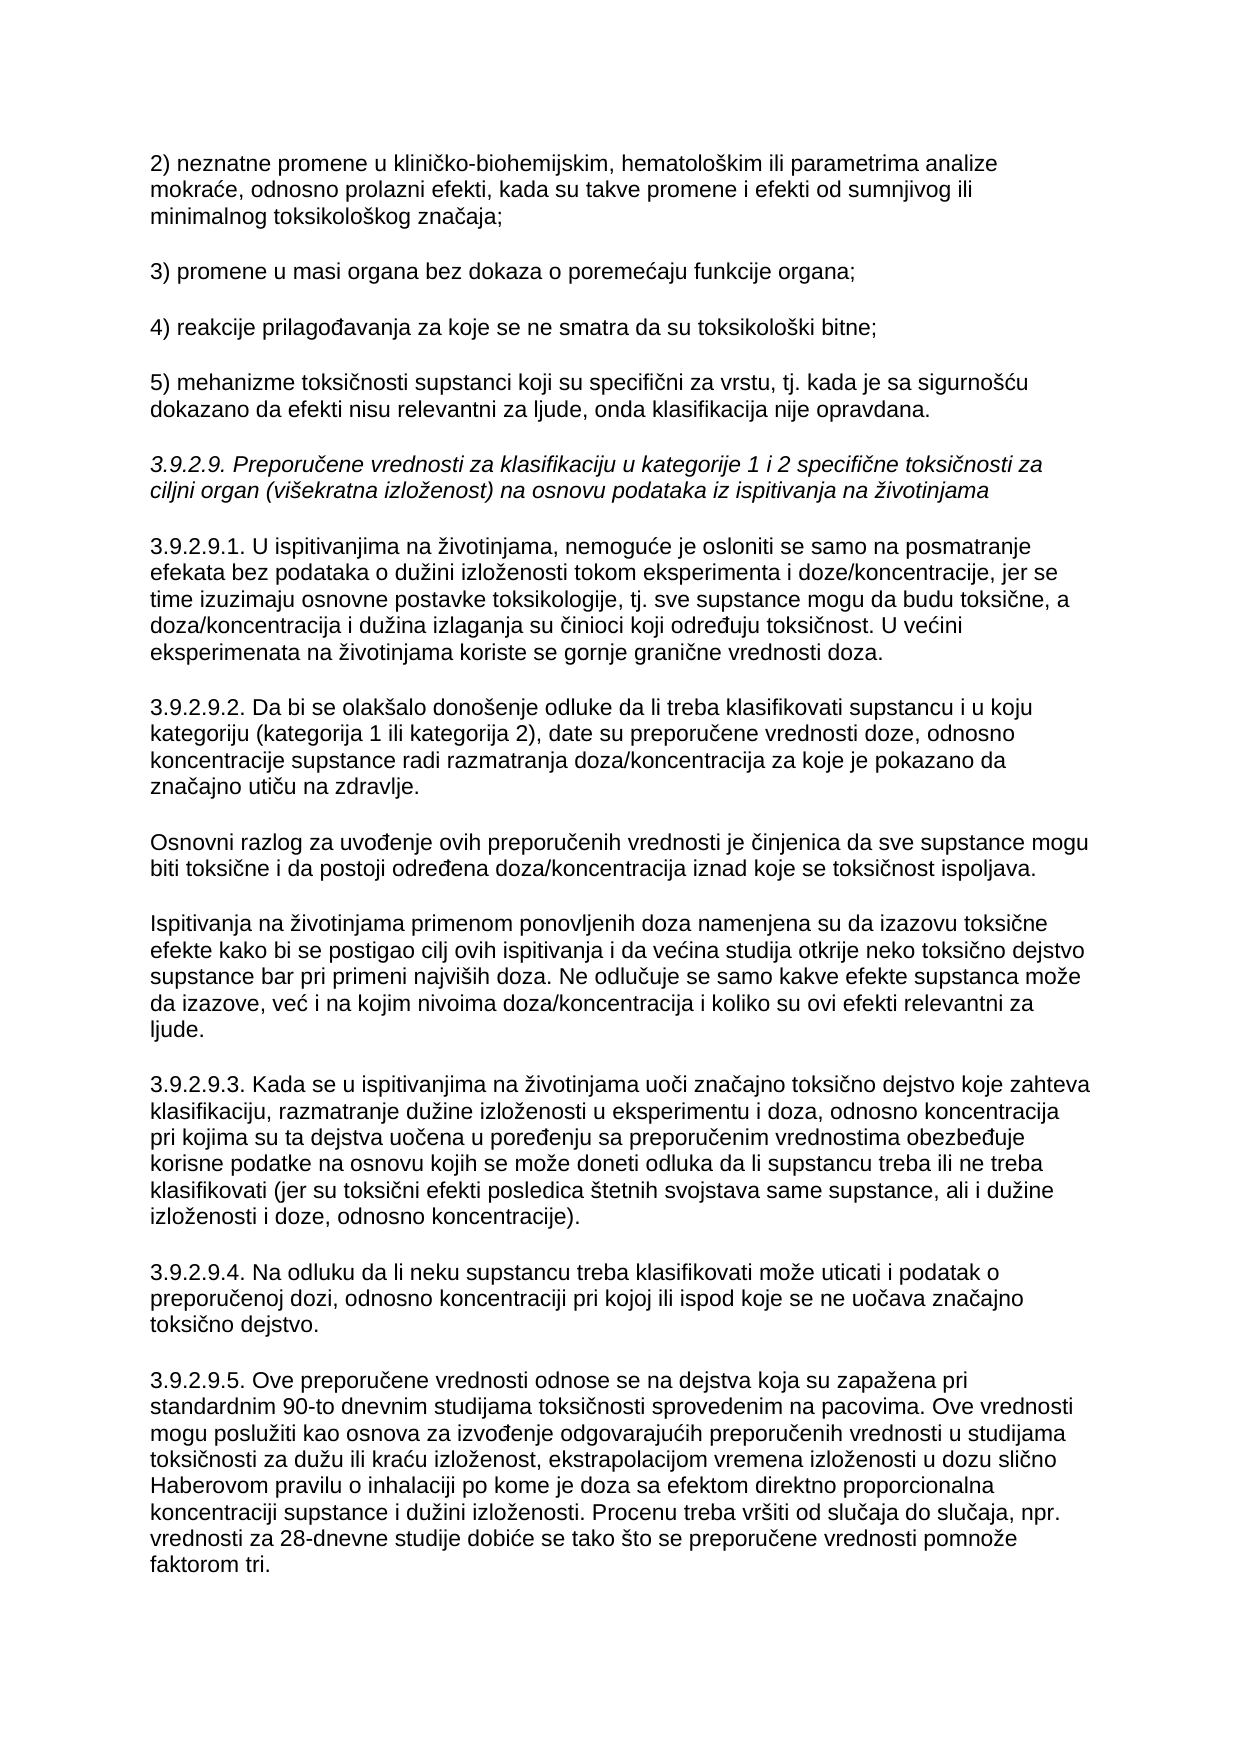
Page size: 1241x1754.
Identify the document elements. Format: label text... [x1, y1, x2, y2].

text 5) mehanizme toksičnosti supstanci koji su specifični za vrstu, tj. kada je sa sigurnošću dokazano da efekti nisu relevantni za ljude, onda klasifikacija nije opravdana. [150, 369, 1090, 422]
text Ispitivanja na životinjama primenom ponovljenih doza namenjena su da izazovu toksične efekte kako bi se postigao cilj ovih ispitivanja i da većina studija otkrije neko toksično dejstvo supstance bar pri primeni najviših doza. Ne odlučuje se samo kakve efekte supstanca može da izazove, već i na kojim nivoima doza/koncentracija i koliko su ovi efekti relevantni za ljude. [150, 910, 1090, 1042]
text 4) reakcije prilagođavanja za koje se ne smatra da su toksikološki bitne; [150, 314, 1090, 340]
text 3.9.2.9.1. U ispitivanjima na životinjama, nemoguće je osloniti se samo na posmatranje efekata bez podataka o dužini izloženosti tokom eksperimenta i doze/koncentracije, jer se time izuzimaju osnovne postavke toksikologije, tj. sve supstance mogu da budu toksične, a doza/koncentracija i dužina izlaganja su činioci koji određuju toksičnost. U većini eksperimenata na životinjama koriste se gornje granične vrednosti doza. [150, 533, 1090, 665]
text 3.9.2.9.5. Ove preporučene vrednosti odnose se na dejstva koja su zapažena pri standardnim 90-to dnevnim studijama toksičnosti sprovedenim na pacovima. Ove vrednosti mogu poslužiti kao osnova za izvođenje odgovarajućih preporučenih vrednosti u studijama toksičnosti za dužu ili kraću izloženost, ekstrapolacijom vremena izloženosti u dozu slično Haberovom pravilu o inhalaciji po kome je doza sa efektom direktno proporcionalna koncentraciji supstance i dužini izloženosti. Procenu treba vršiti od slučaja do slučaja, npr. vrednosti za 28-dnevne studije dobiće se tako što se preporučene vrednosti pomnože faktorom tri. [150, 1367, 1090, 1578]
text 3.9.2.9.2. Da bi se olakšalo donošenje odluke da li treba klasifikovati supstancu i u koju kategoriju (kategorija 1 ili kategorija 2), date su preporučene vrednosti doze, odnosno koncentracije supstance radi razmatranja doza/koncentracija za koje je pokazano da značajno utiču na zdravlje. [150, 694, 1090, 799]
text 3) promene u masi organa bez dokaza o poremećaju funkcije organa; [150, 258, 1090, 284]
text 2) neznatne promene u kliničko-biohemijskim, hematološkim ili parametrima analize mokraće, odnosno prolazni efekti, kada su takve promene i efekti od sumnjivog ili minimalnog toksikološkog značaja; [150, 150, 1090, 229]
text 3.9.2.9.4. Na odluku da li neku supstancu treba klasifikovati može uticati i podatak o preporučenoj dozi, odnosno koncentraciji pri kojoj ili ispod koje se ne uočava značajno toksično dejstvo. [150, 1259, 1090, 1338]
text Osnovni razlog za uvođenje ovih preporučenih vrednosti je činjenica da sve supstance mogu biti toksične i da postoji određena doza/koncentracija iznad koje se toksičnost ispoljava. [150, 828, 1090, 881]
text 3.9.2.9.3. Kada se u ispitivanjima na životinjama uoči značajno toksično dejstvo koje zahteva klasifikaciju, razmatranje dužine izloženosti u eksperimentu i doza, odnosno koncentracija pri kojima su ta dejstva uočena u poređenju sa preporučenim vrednostima obezbeđuje korisne podatke na osnovu kojih se može doneti odluka da li supstancu treba ili ne treba klasifikovati (jer su toksični efekti posledica štetnih svojstava same supstance, ali i dužine izloženosti i doze, odnosno koncentracije). [150, 1071, 1090, 1229]
text 3.9.2.9. Preporučene vrednosti za klasifikaciju u kategorije 1 i 2 specifične toksičnosti za ciljni organ (višekratna izloženost) na osnovu podataka iz ispitivanja na životinjama [150, 451, 1090, 504]
